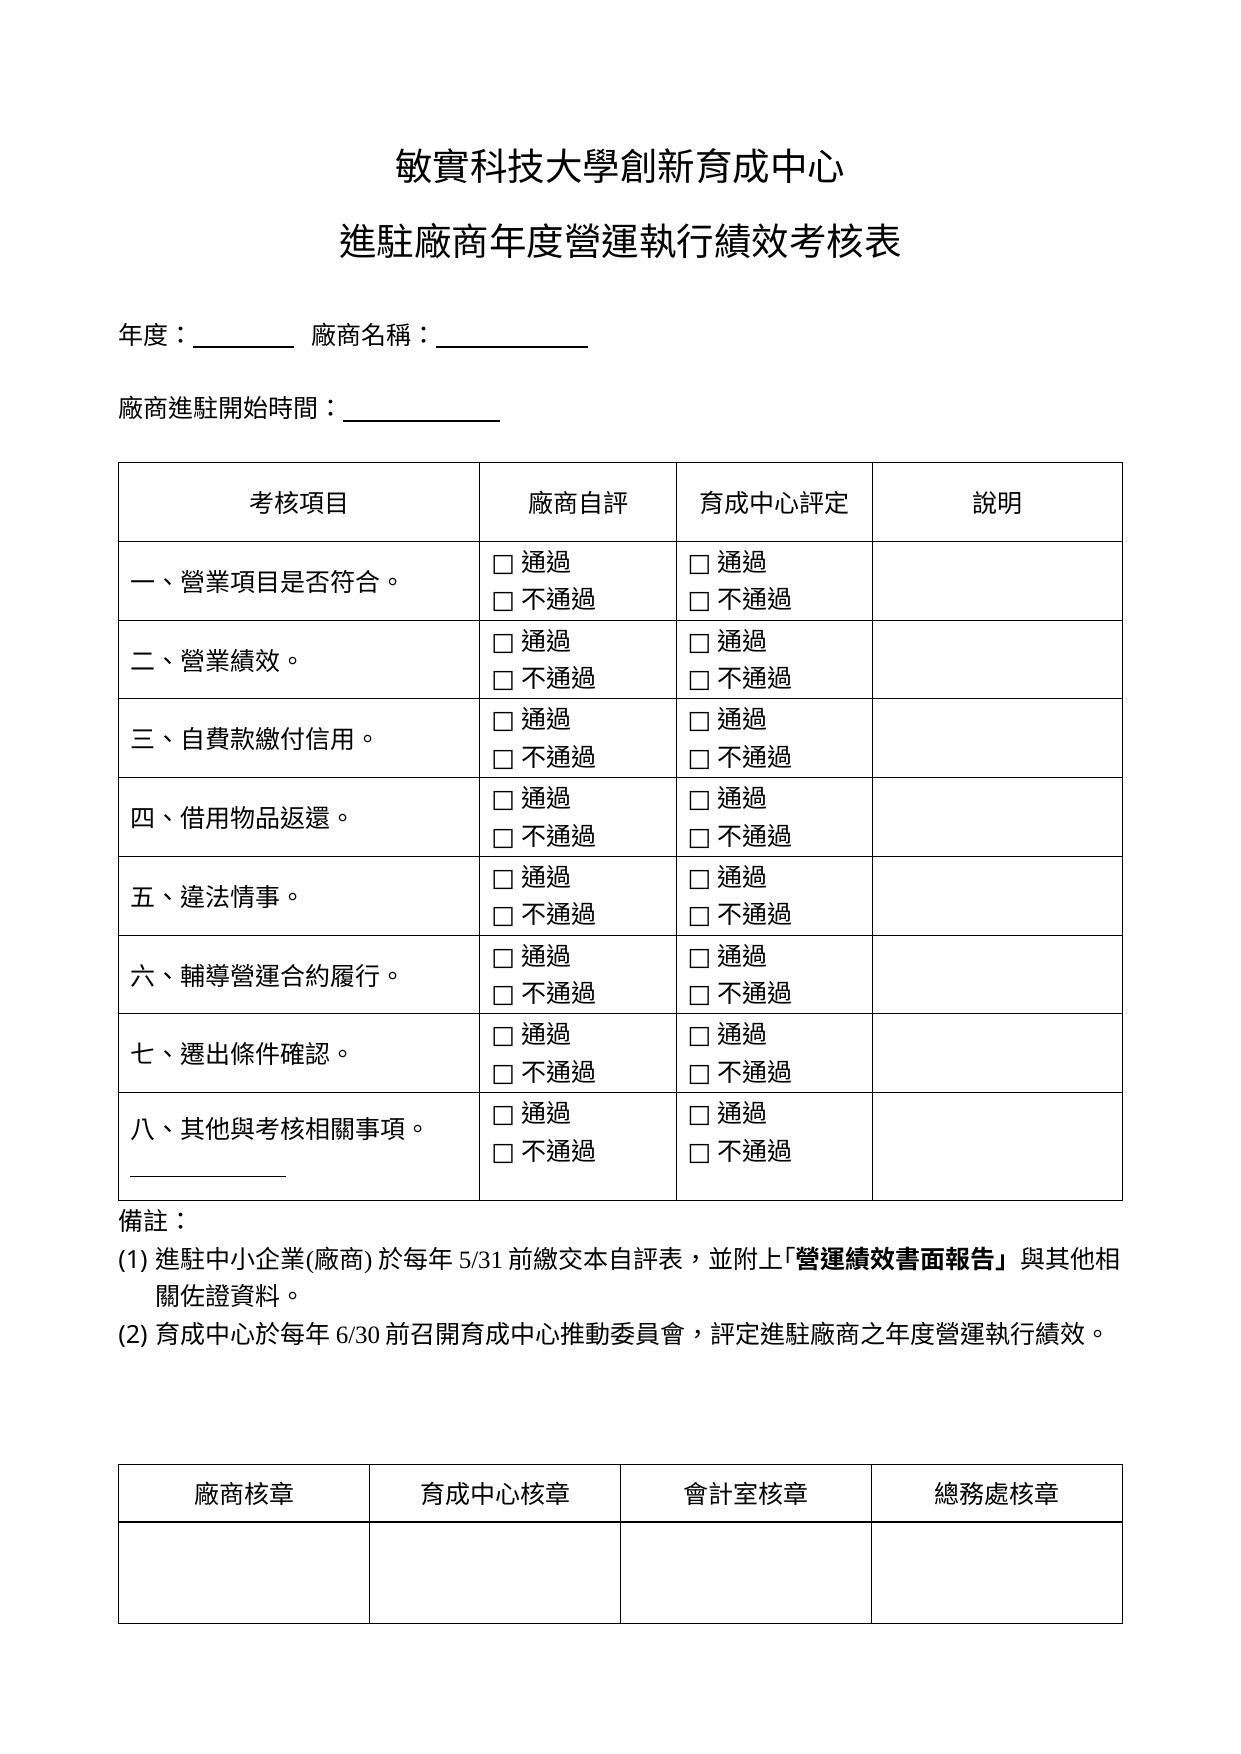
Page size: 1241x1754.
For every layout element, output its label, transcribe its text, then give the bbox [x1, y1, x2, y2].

table_cell 七、遷出條件確認。 [119, 1014, 479, 1092]
table_cell □ 通過 □ 不通過 [677, 1014, 872, 1092]
table_cell □ 通過 □ 不通過 [480, 699, 676, 777]
table_cell 二、營業績效。 [119, 621, 479, 698]
table_cell 五、違法情事。 [119, 857, 479, 934]
table_cell [119, 1523, 369, 1623]
table_cell 四、借用物品返還。 [119, 778, 479, 856]
table_cell □ 通過 □ 不通過 [480, 857, 676, 934]
text 敏實科技大學創新育成中心 [118, 127, 1122, 202]
table_cell □ 通過 □ 不通過 [480, 621, 676, 698]
table_header 總務處核章 [872, 1465, 1122, 1521]
table_cell [872, 1523, 1122, 1623]
table_cell [873, 621, 1122, 698]
table_cell [873, 1014, 1122, 1092]
table_cell □ 通過 □ 不通過 [677, 778, 872, 856]
list 育成中心於每年6/30前召開育成中心推動委員會，評定進駐廠商之年度營運執行績效。 [118, 1313, 1122, 1351]
table_cell [873, 857, 1122, 934]
table_cell □ 通過 □ 不通過 [480, 778, 676, 856]
table_header 考核項目 [119, 463, 479, 541]
table_cell [370, 1523, 620, 1623]
table_cell □ 通過 □ 不通過 [677, 936, 872, 1013]
table_cell □ 通過 □ 不通過 [677, 542, 872, 619]
list 進駐中小企業(廠商) 於每年5/31前繳交本自評表，並附上｢營運績效書面報告」與其他相關佐證資料。 [118, 1238, 1122, 1313]
table_header 會計室核章 [621, 1465, 871, 1521]
table_cell 八、其他與考核相關事項。 [119, 1093, 479, 1200]
text 進駐廠商年度營運執行績效考核表 [118, 202, 1122, 277]
table_cell □ 通過 □ 不通過 [480, 1014, 676, 1092]
table_cell □ 通過 □ 不通過 [677, 621, 872, 698]
table_cell [873, 542, 1122, 619]
table_cell [873, 778, 1122, 856]
table_cell 一、營業項目是否符合。 [119, 542, 479, 619]
table_cell [873, 936, 1122, 1013]
table_header 說明 [873, 463, 1122, 541]
text 備註： [118, 1201, 1122, 1238]
text 廠商進駐開始時間： [118, 388, 1122, 426]
table_cell 三、自費款繳付信用。 [119, 699, 479, 777]
table_cell [873, 1093, 1122, 1200]
table_cell □ 通過 □ 不通過 [677, 857, 872, 934]
table_cell □ 通過 □ 不通過 [480, 1093, 676, 1200]
table_cell □ 通過 □ 不通過 [677, 1093, 872, 1200]
table_cell □ 通過 □ 不通過 [480, 542, 676, 619]
table_header 育成中心核章 [370, 1465, 620, 1521]
table_cell □ 通過 □ 不通過 [480, 936, 676, 1013]
table_cell 六、輔導營運合約履行。 [119, 936, 479, 1013]
table_header 育成中心評定 [677, 463, 872, 541]
table_cell □ 通過 □ 不通過 [677, 699, 872, 777]
table_cell [621, 1523, 871, 1623]
table_header 廠商自評 [480, 463, 676, 541]
text 年度： 廠商名稱： [118, 314, 1122, 352]
table_header 廠商核章 [119, 1465, 369, 1521]
table_cell [873, 699, 1122, 777]
